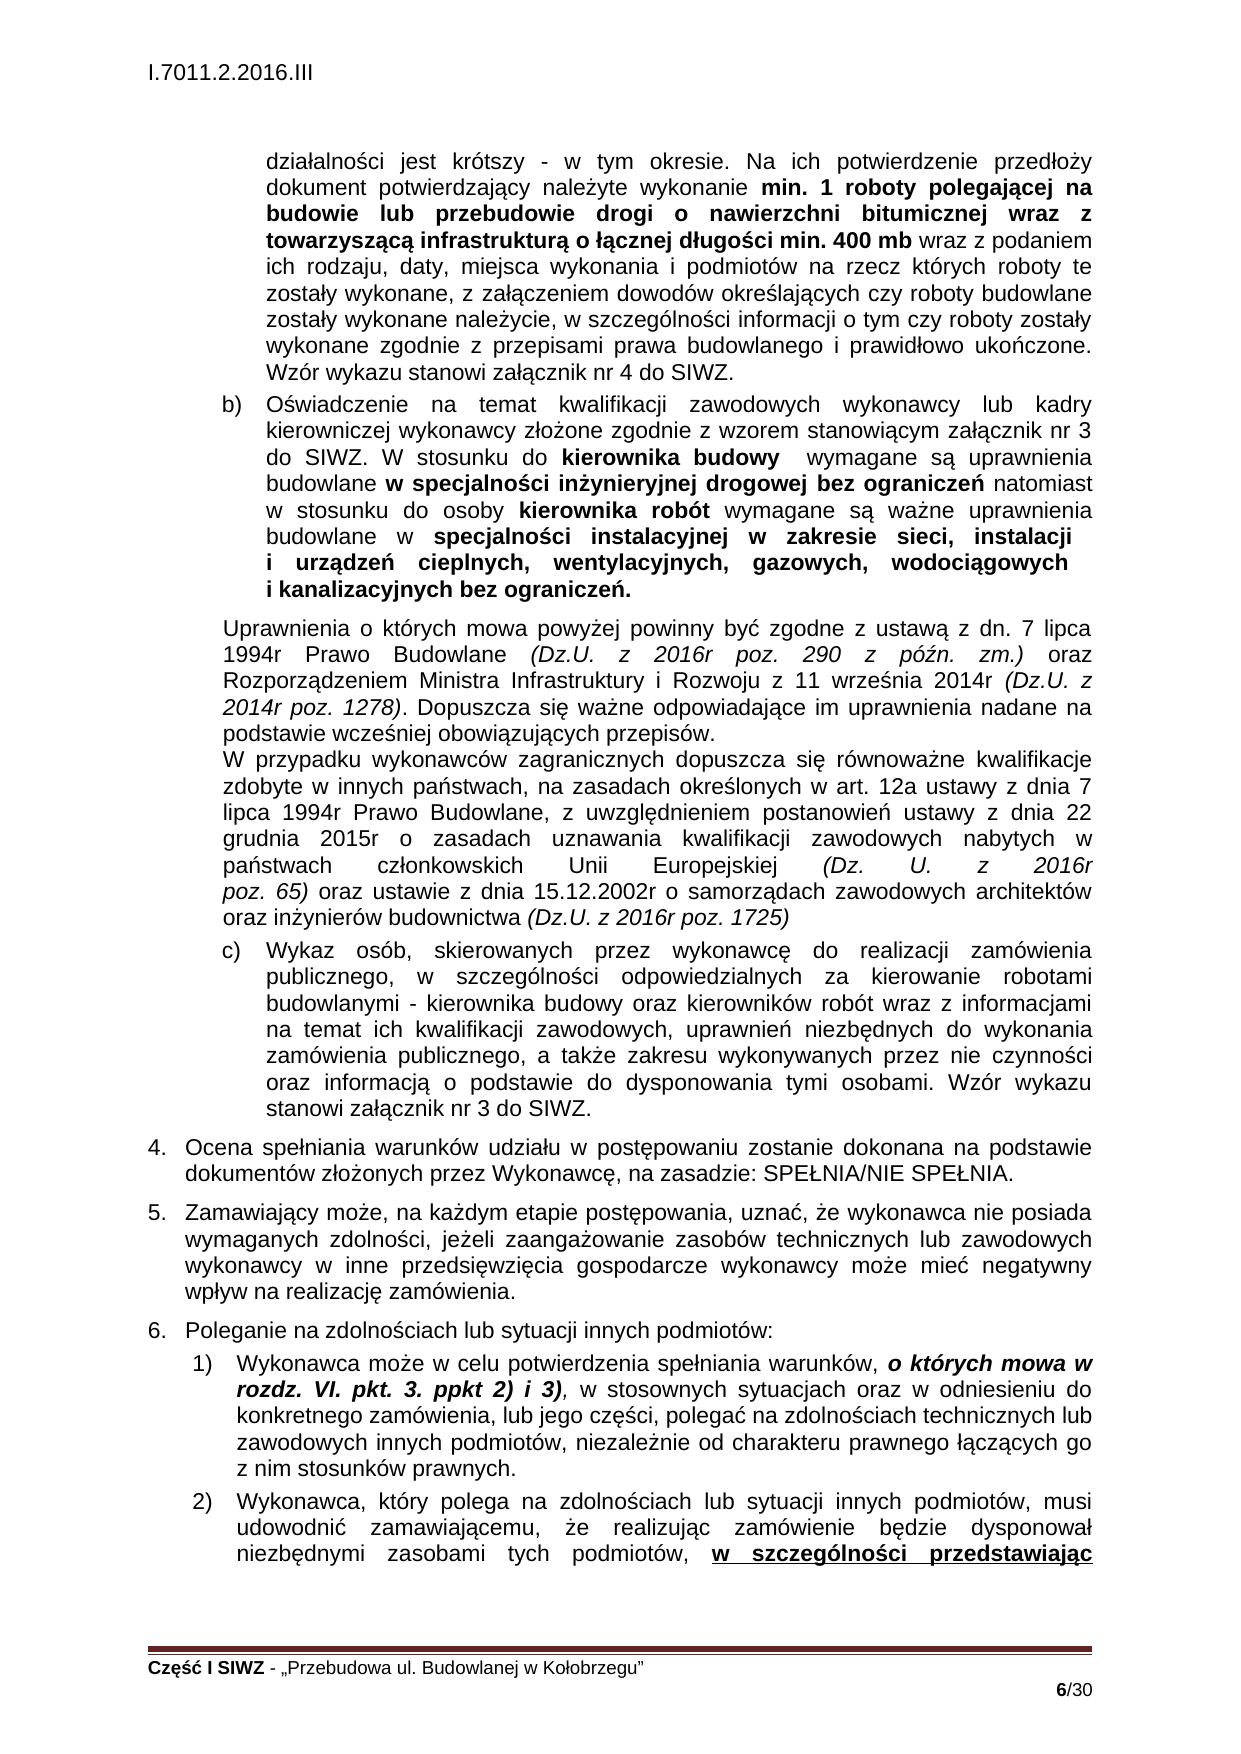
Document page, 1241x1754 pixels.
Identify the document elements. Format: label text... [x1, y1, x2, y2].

list Wykonawca może w celu potwierdzenia spełniania warunków, o których mowa w rozdz. VI. pkt. 3. ppkt 2) i 3), w stosownych sytuacjach oraz w odniesieniu do konkretnego zamówienia, lub jego części, polegać na zdolnościach technicznych lub zawodowych innych podmiotów, niezależnie od charakteru prawnego łączących go z nim stosunków prawnych. [192, 1350, 1092, 1481]
list Ocena spełniania warunków udziału w postępowaniu zostanie dokonana na podstawie dokumentów złożonych przez Wykonawcę, na zasadzie: SPEŁNIA/NIE SPEŁNIA. [148, 1134, 1092, 1187]
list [222, 148, 1092, 385]
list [192, 1488, 1092, 1567]
list W przypadku wykonawców zagranicznych dopuszcza się równoważne kwalifikacje zdobyte w innych państwach, na zasadach określonych w art. 12a ustawy z dnia 7 lipca 1994r Prawo Budowlane, z uwzględnieniem postanowień ustawy z dnia 22 grudnia 2015r o zasadach uznawania kwalifikacji zawodowych nabytych w państwach członkowskich Unii Europejskiej (Dz. U. z 2016r poz. 65) oraz ustawie z dnia 15.12.2002r o samorządach zawodowych architektów oraz inżynierów budownictwa (Dz.U. z 2016r poz. 1725) [223, 746, 1092, 931]
list Wykaz osób, skierowanych przez wykonawcę do realizacji zamówienia publicznego, w szczególności odpowiedzialnych za kierowanie robotami budowlanymi - kierownika budowy oraz kierowników robót wraz z informacjami na temat ich kwalifikacji zawodowych, uprawnień niezbędnych do wykonania zamówienia publicznego, a także zakresu wykonywanych przez nie czynności oraz informacją o podstawie do dysponowania tymi osobami. Wzór wykazu stanowi załącznik nr 3 do SIWZ. [222, 937, 1092, 1121]
list Zamawiający może, na każdym etapie postępowania, uznać, że wykonawca nie posiada wymaganych zdolności, jeżeli zaangażowanie zasobów technicznych lub zawodowych wykonawcy w inne przedsięwzięcia gospodarcze wykonawcy może mieć negatywny wpływ na realizację zamówienia. [148, 1199, 1092, 1304]
list Oświadczenie na temat kwalifikacji zawodowych wykonawcy lub kadry kierowniczej wykonawcy złożone zgodnie z wzorem stanowiącym załącznik nr 3 do SIWZ. W stosunku do kierownika budowy wymagane są uprawnienia budowlane w specjalności inżynieryjnej drogowej bez ograniczeń natomiast w stosunku do osoby kierownika robót wymagane są ważne uprawnienia budowlane w specjalności instalacyjnej w zakresie sieci, instalacji i urządzeń cieplnych, wentylacyjnych, gazowych, wodociągowych i kanalizacyjnych bez ograniczeń. [222, 391, 1092, 602]
list Uprawnienia o których mowa powyżej powinny być zgodne z ustawą z dn. 7 lipca 1994r Prawo Budowlane (Dz.U. z 2016r poz. 290 z późn. zm.) oraz Rozporządzeniem Ministra Infrastruktury i Rozwoju z 11 września 2014r (Dz.U. z 2014r poz. 1278). Dopuszcza się ważne odpowiadające im uprawnienia nadane na podstawie wcześniej obowiązujących przepisów. [223, 614, 1092, 746]
list Poleganie na zdolnościach lub sytuacji innych podmiotów: [148, 1317, 1092, 1343]
